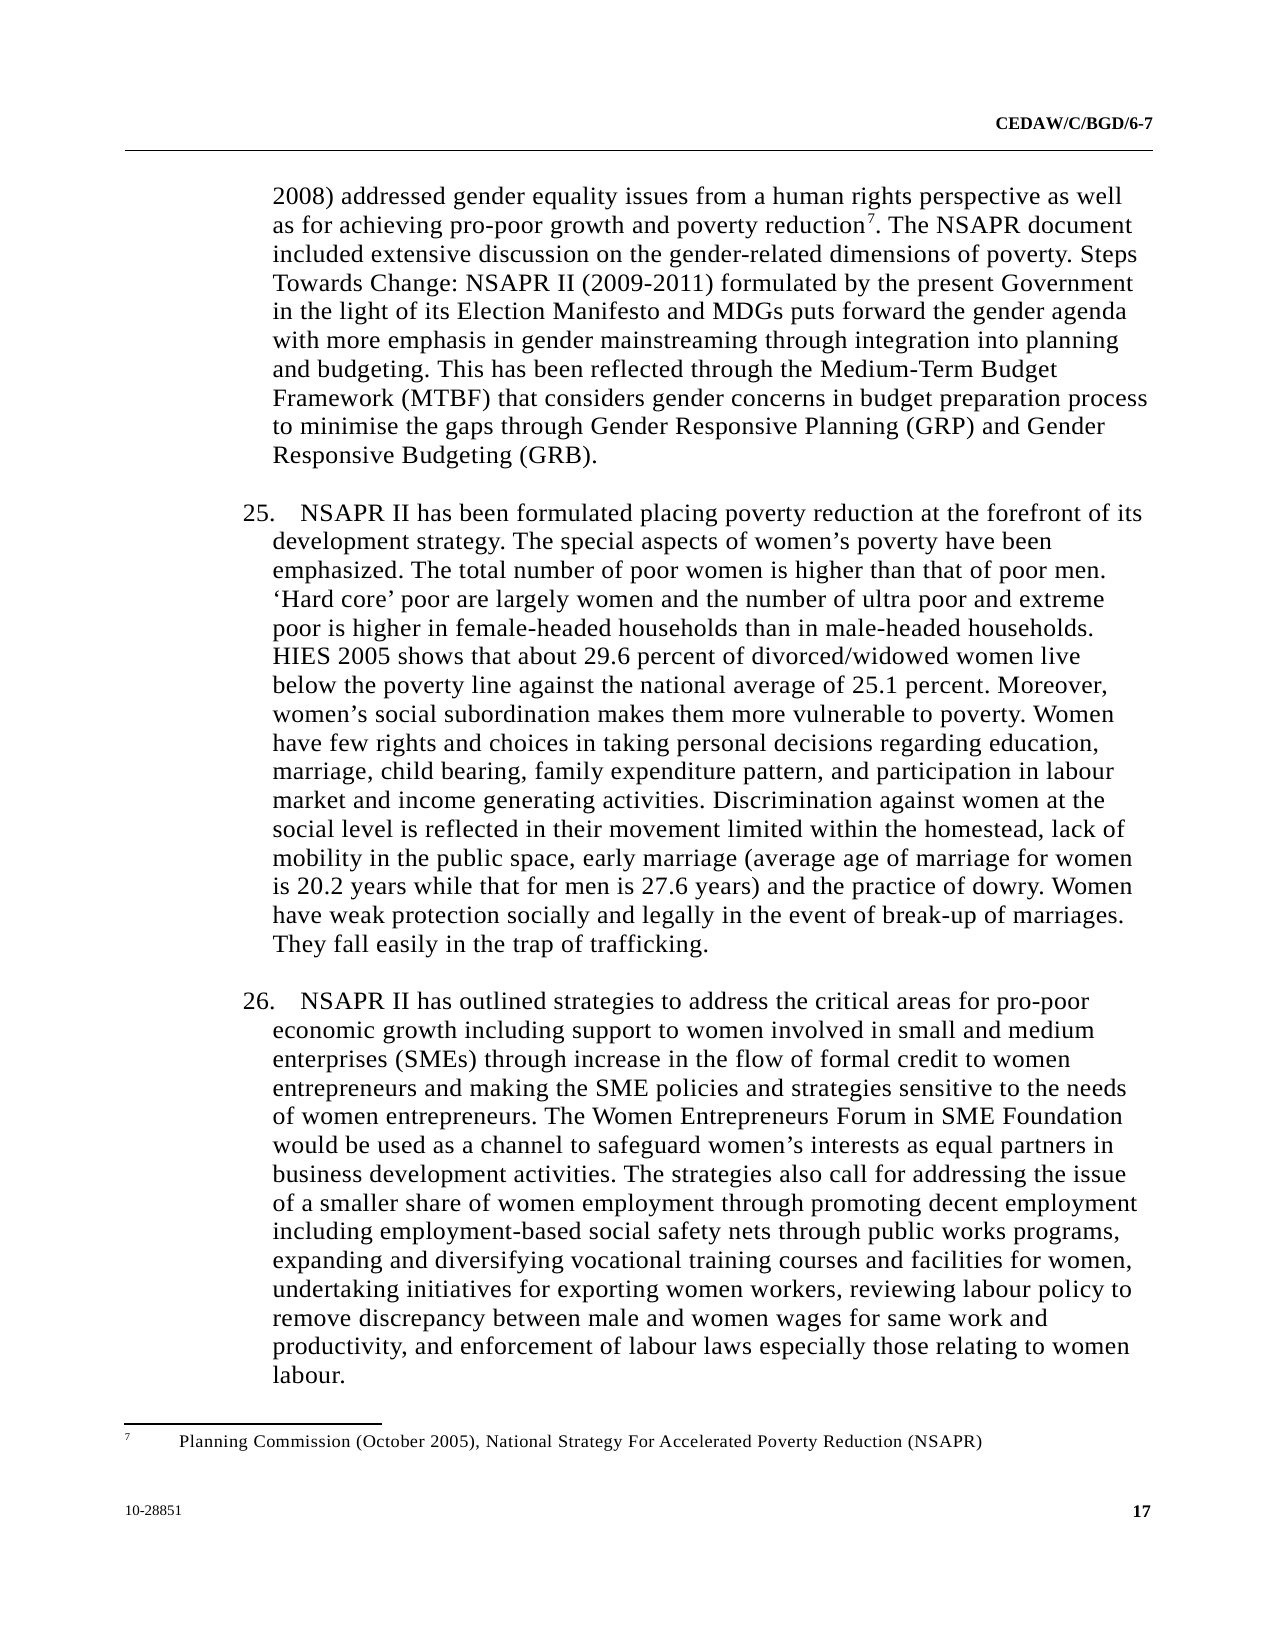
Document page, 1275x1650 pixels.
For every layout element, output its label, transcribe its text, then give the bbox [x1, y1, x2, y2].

list NSAPR II has been formulated placing poverty reduction at the forefront of its development strategy. The special aspects of women’s poverty have been emphasized. The total number of poor women is higher than that of poor men. ‘Hard core’ poor are largely women and the number of ultra poor and extreme poor is higher in female-headed households than in male-headed households. HIES 2005 shows that about 29.6 percent of divorced/widowed women live below the poverty line against the national average of 25.1 percent. Moreover, women’s social subordination makes them more vulnerable to poverty. Women have few rights and choices in taking personal decisions regarding education, marriage, child bearing, family expenditure pattern, and participation in labour market and income generating activities. Discrimination against women at the social level is reflected in their movement limited within the homestead, lack of mobility in the public space, early marriage (average age of marriage for women is 20.2 years while that for men is 27.6 years) and the practice of dowry. Women have weak protection socially and legally in the event of break-up of marriages. They fall easily in the trap of trafficking. [243, 498, 1151, 958]
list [243, 181, 1151, 469]
list NSAPR II has outlined strategies to address the critical areas for pro-poor economic growth including support to women involved in small and medium enterprises (SMEs) through increase in the flow of formal credit to women entrepreneurs and making the SME policies and strategies sensitive to the needs of women entrepreneurs. The Women Entrepreneurs Forum in SME Foundation would be used as a channel to safeguard women’s interests as equal partners in business development activities. The strategies also call for addressing the issue of a smaller share of women employment through promoting decent employment including employment-based social safety nets through public works programs, expanding and diversifying vocational training courses and facilities for women, undertaking initiatives for exporting women workers, reviewing labour policy to remove discrepancy between male and women wages for same work and productivity, and enforcement of labour laws especially those relating to women labour. [243, 986, 1151, 1389]
